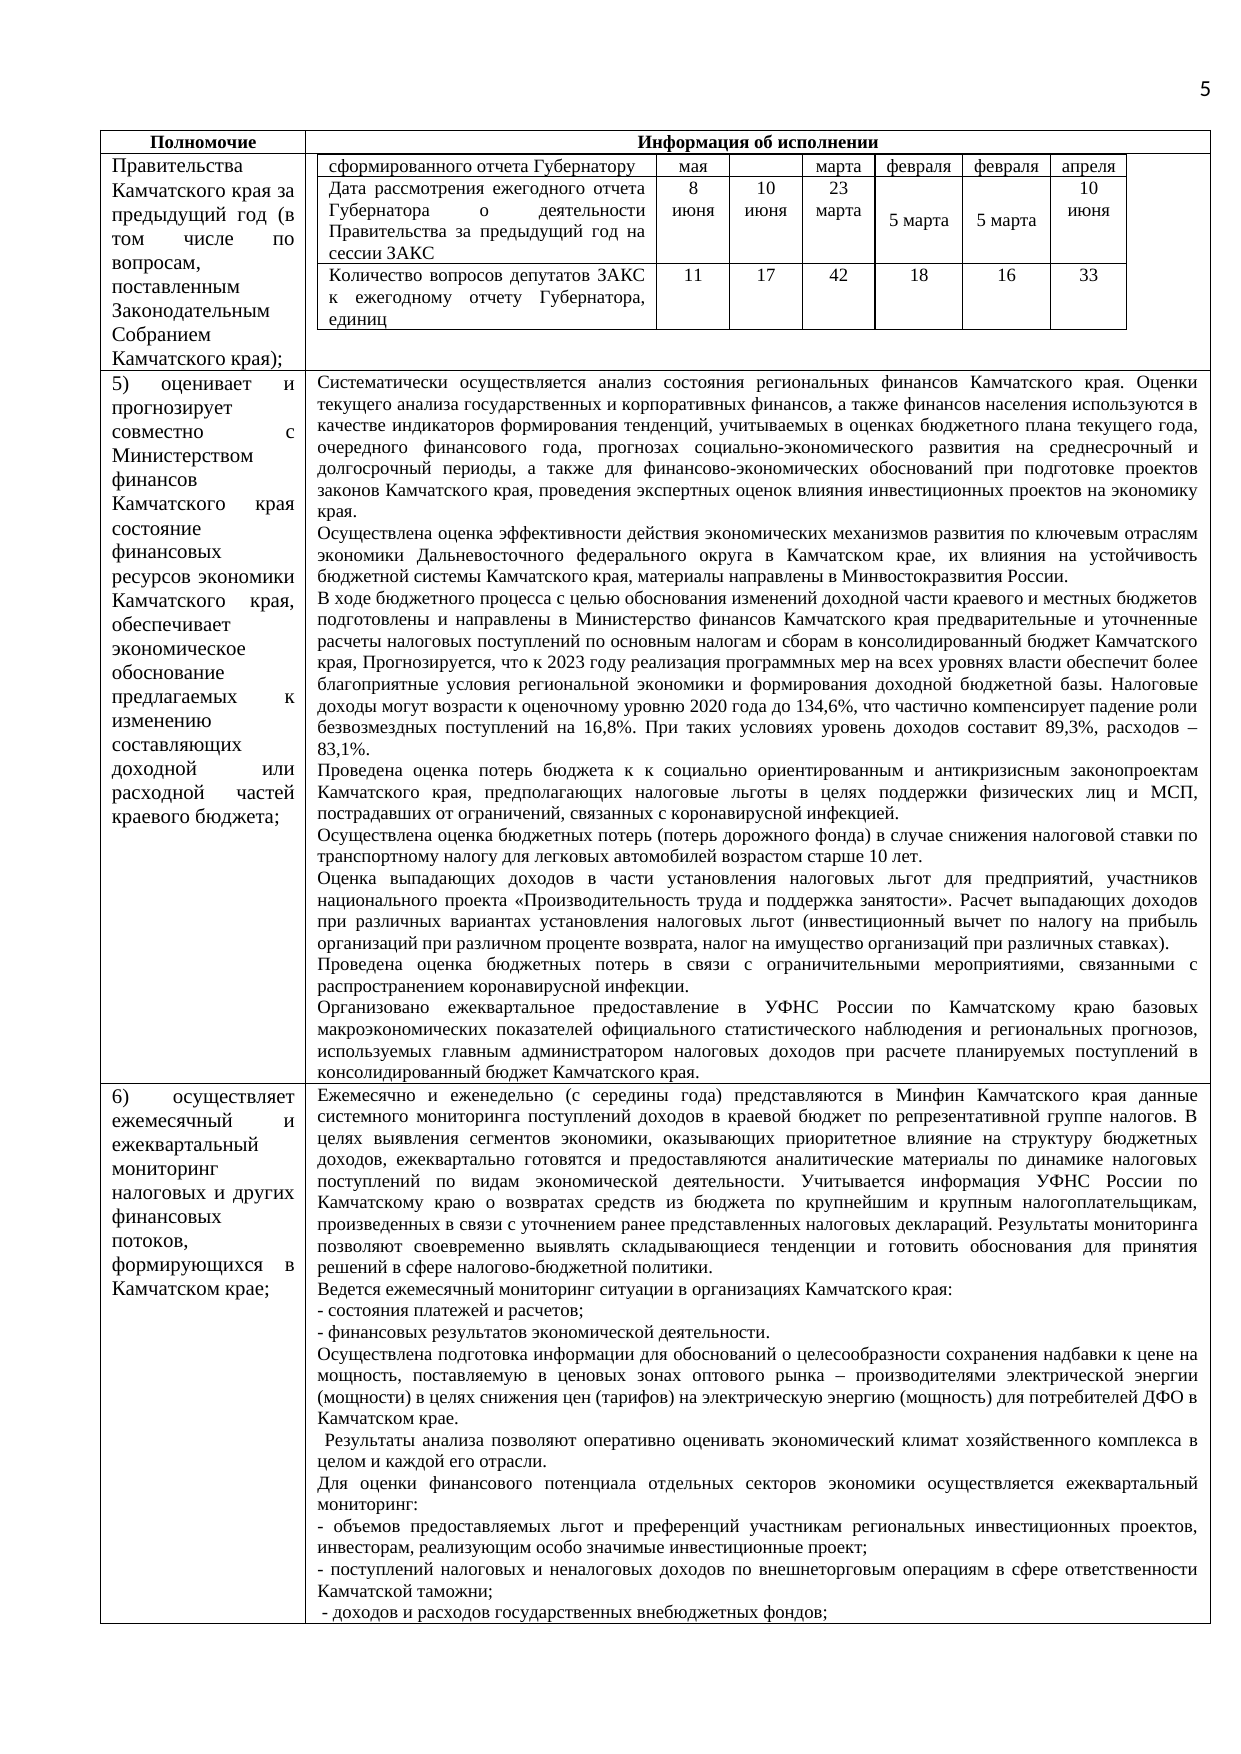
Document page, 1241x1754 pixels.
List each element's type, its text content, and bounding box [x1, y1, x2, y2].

table_header Полномочие [101, 131, 305, 152]
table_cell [306, 1084, 1210, 1623]
table_cell Систематически осуществляется анализ состояния региональных финансов Камчатского края. Оценки текущего анализа государственных и корпоративных финансов, а также финансов населения используются в качестве индикаторов формирования тенденций, учитываемых в оценках бюджетного плана текущего года, очередного финансового года, прогнозах социально-экономического развития на среднесрочный и долгосрочный периоды, а также для финансово-экономических обоснований при подготовке проектов законов Камчатского края, проведения экспертных оценок влияния инвестиционных проектов на экономику края. Осуществлена оценка эффективности действия экономических механизмов развития по ключевым отраслям экономики Дальневосточного федерального округа в Камчатском крае, их влияния на устойчивость бюджетной системы Камчатского края, материалы направлены в Минвостокразвития России. В ходе бюджетного процесса с целью обоснования изменений доходной части краевого и местных бюджетов подготовлены и направлены в Министерство финансов Камчатского края предварительные и уточненные расчеты налоговых поступлений по основным налогам и сборам в консолидированный бюджет Камчатского края, Прогнозируется, что к 2023 году реализация программных мер на всех уровнях власти обеспечит более благоприятные условия региональной экономики и формирования доходной бюджетной базы. Налоговые доходы могут возрасти к оценочному уровню 2020 года до 134,6%, что частично компенсирует падение роли безвозмездных поступлений на 16,8%. При таких условиях уровень доходов составит 89,3%, расходов – 83,1%. Проведена оценка потерь бюджета к к социально ориентированным и антикризисным законопроектам Камчатского края, предполагающих налоговые льготы в целях поддержки физических лиц и МСП, пострадавших от ограничений, связанных с коронавирусной инфекцией. Осуществлена оценка бюджетных потерь (потерь дорожного фонда) в случае снижения налоговой ставки по транспортному налогу для легковых автомобилей возрастом старше 10 лет. Оценка выпадающих доходов в части установления налоговых льгот для предприятий, участников национального проекта «Производительность труда и поддержка занятости». Расчет выпадающих доходов при различных вариантах установления налоговых льгот (инвестиционный вычет по налогу на прибыль организаций при различном проценте возврата, налог на имущество организаций при различных ставках). Проведена оценка бюджетных потерь в связи с ограничительными мероприятиями, связанными с распространением коронавирусной инфекции. Организовано ежеквартальное предоставление в УФНС России по Камчатскому краю базовых макроэкономических показателей официального статистического наблюдения и региональных прогнозов, используемых главным администратором налоговых доходов при расчете планируемых поступлений в консолидированный бюджет Камчатского края. [306, 371, 1210, 1083]
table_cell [101, 154, 305, 370]
table_header Информация об исполнении [306, 131, 1210, 152]
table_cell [306, 154, 1210, 370]
table_cell 5) оценивает и прогнозирует совместно с Министерством финансов Камчатского края состояние финансовых ресурсов экономики Камчатского края, обеспечивает экономическое обоснование предлагаемых к изменению составляющих доходной или расходной частей краевого бюджета; [101, 371, 305, 1083]
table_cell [101, 1084, 305, 1623]
